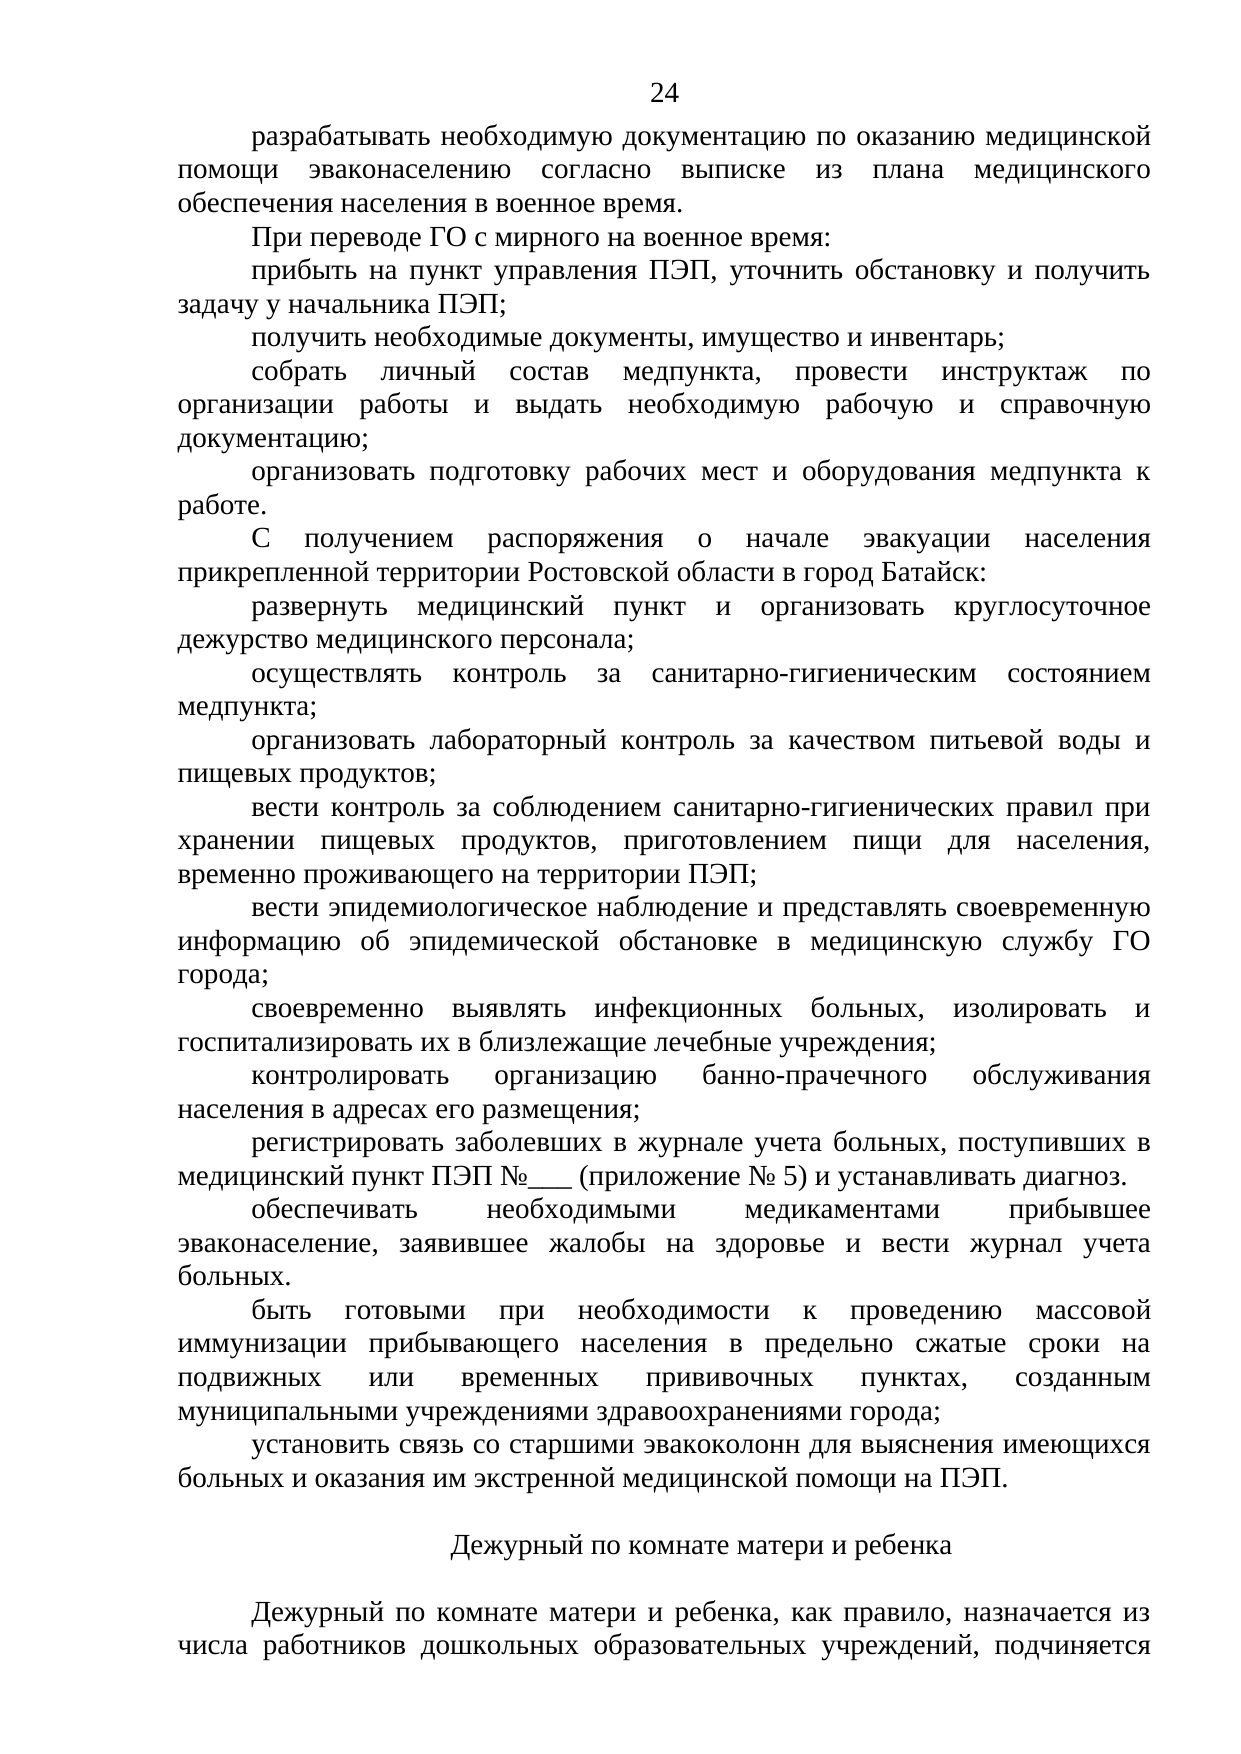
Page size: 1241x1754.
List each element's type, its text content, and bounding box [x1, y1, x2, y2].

text Дежурный по комнате матери и ребенка [177, 1527, 1152, 1560]
text разрабатывать необходимую документацию по оказанию медицинской помощи эваконаселению согласно выписке из плана медицинского обеспечения населения в военное время. [177, 118, 1152, 219]
text контролировать организацию банно-прачечного обслуживания населения в адресах его размещения; [177, 1057, 1152, 1124]
text организовать подготовку рабочих мест и оборудования медпункта к работе. [177, 453, 1152, 521]
text развернуть медицинский пункт и организовать круглосуточное дежурство медицинского персонала; [177, 588, 1152, 655]
text своевременно выявлять инфекционных больных, изолировать и госпитализировать их в близлежащие лечебные учреждения; [177, 990, 1152, 1057]
text собрать личный состав медпункта, провести инструктаж по организации работы и выдать необходимую рабочую и справочную документацию; [177, 353, 1152, 453]
text установить связь со старшими эвакоколонн для выяснения имеющихся больных и оказания им экстренной медицинской помощи на ПЭП. [177, 1426, 1152, 1493]
text быть готовыми при необходимости к проведению массовой иммунизации прибывающего населения в предельно сжатые сроки на подвижных или временных прививочных пунктах, созданным муниципальными учреждениями здравоохранениями города; [177, 1292, 1152, 1426]
text С получением распоряжения о начале эвакуации населения прикрепленной территории Ростовской области в город Батайск: [177, 521, 1152, 588]
text При переводе ГО с мирного на военное время: [177, 219, 1152, 252]
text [177, 1594, 1152, 1661]
text осуществлять контроль за санитарно-гигиеническим состоянием медпункта; [177, 655, 1152, 722]
text прибыть на пункт управления ПЭП, уточнить обстановку и получить задачу у начальника ПЭП; [177, 252, 1152, 319]
text получить необходимые документы, имущество и инвентарь; [177, 319, 1152, 353]
text вести контроль за соблюдением санитарно-гигиенических правил при хранении пищевых продуктов, приготовлением пищи для населения, временно проживающего на территории ПЭП; [177, 789, 1152, 889]
text регистрировать заболевших в журнале учета больных, поступивших в медицинский пункт ПЭП №___ (приложение № 5) и устанавливать диагноз. [177, 1124, 1152, 1191]
text обеспечивать необходимыми медикаментами прибывшее эваконаселение, заявившее жалобы на здоровье и вести журнал учета больных. [177, 1191, 1152, 1292]
text организовать лабораторный контроль за качеством питьевой воды и пищевых продуктов; [177, 722, 1152, 789]
text вести эпидемиологическое наблюдение и представлять своевременную информацию об эпидемической обстановке в медицинскую службу ГО города; [177, 889, 1152, 990]
